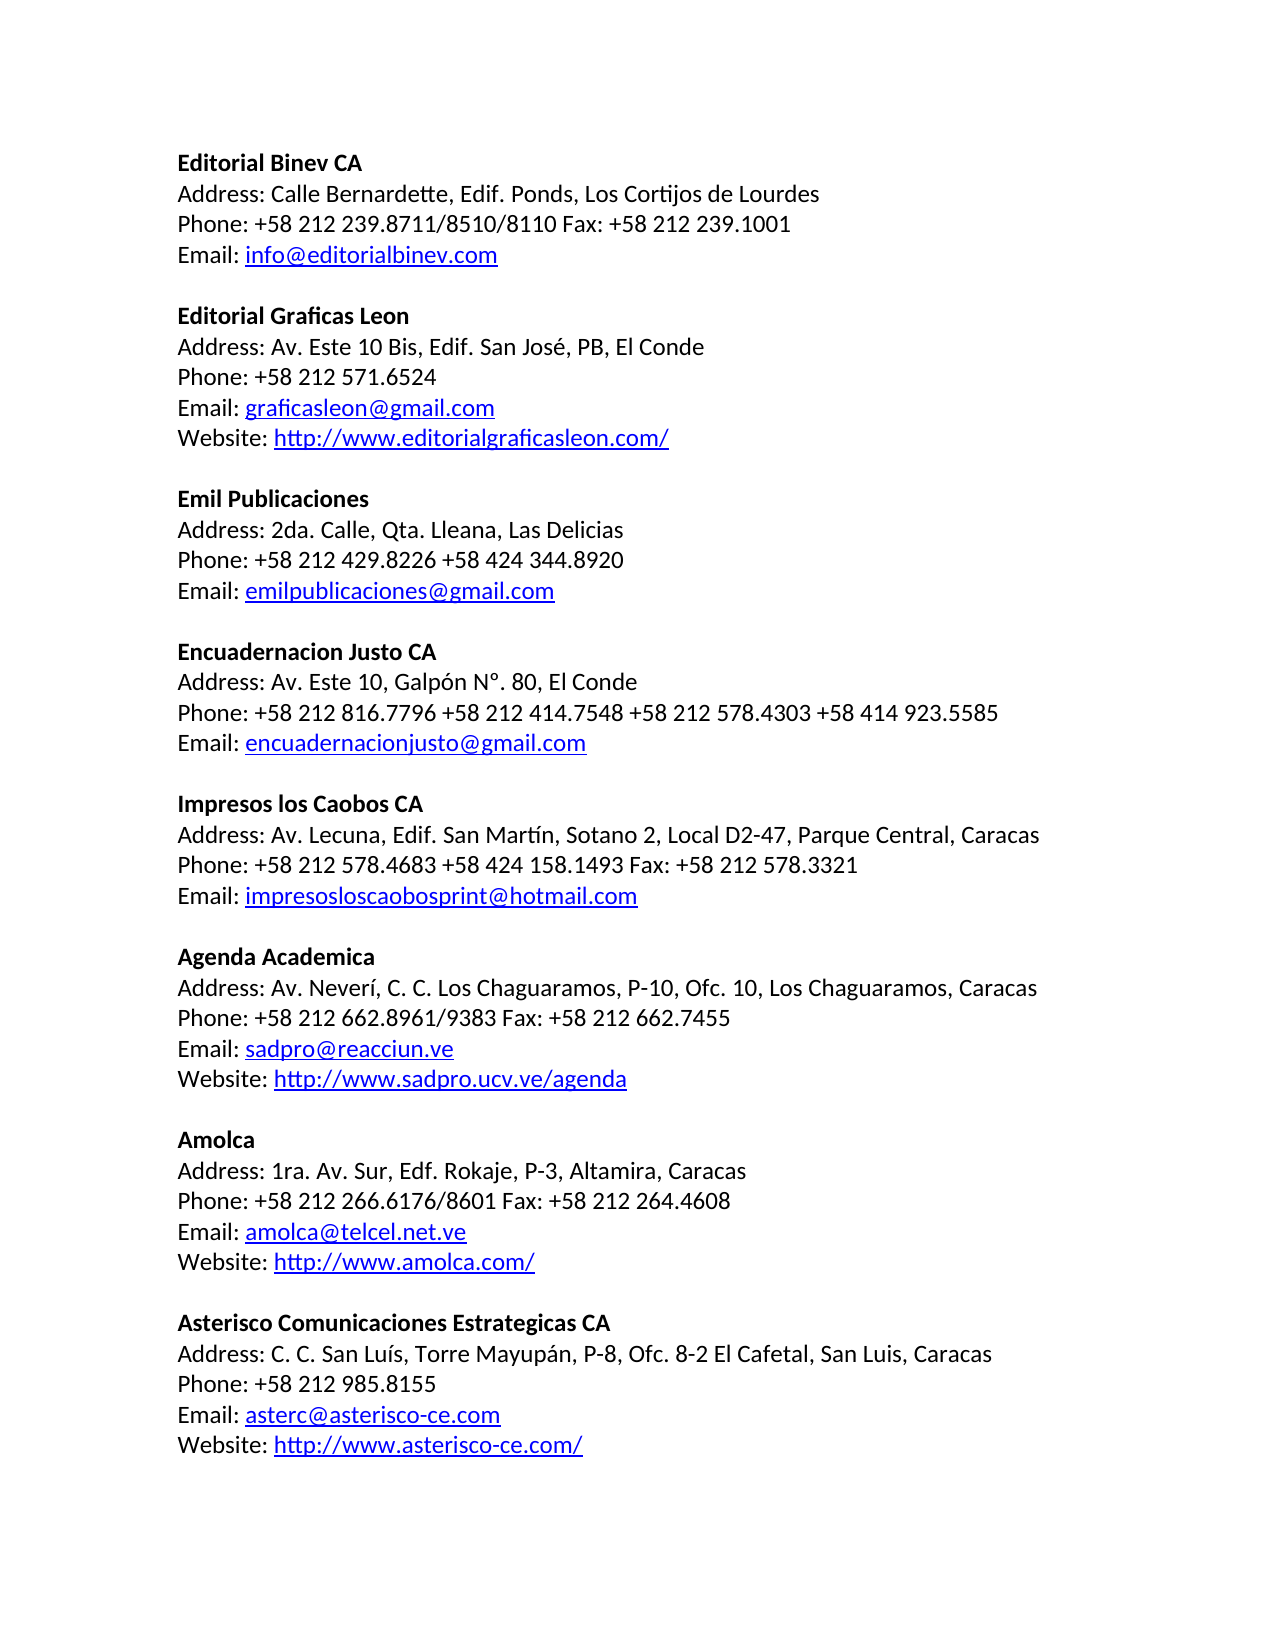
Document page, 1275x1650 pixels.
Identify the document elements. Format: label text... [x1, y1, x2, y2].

text Website: http://www.amolca.com/ [177, 1246, 1098, 1277]
text Phone: +58 212 429.8226 +58 424 344.8920 [177, 544, 1098, 575]
text Asterisco Comunicaciones Estrategicas CA [177, 1307, 1098, 1338]
text Email: emilpublicaciones@gmail.com [177, 575, 1098, 605]
text Address: C. C. San Luís, Torre Mayupán, P-8, Ofc. 8-2 El Cafetal, San Luis, Caracas [177, 1338, 1098, 1368]
text Email: encuadernacionjusto@gmail.com [177, 727, 1098, 758]
text Encuadernacion Justo CA [177, 636, 1098, 666]
text Address: Av. Neverí, C. C. Los Chaguaramos, P-10, Ofc. 10, Los Chaguaramos, Caracas [177, 972, 1098, 1002]
text Phone: +58 212 662.8961/9383 Fax: +58 212 662.7455 [177, 1002, 1098, 1033]
text Website: http://www.editorialgraficasleon.com/ [177, 422, 1098, 453]
text Agenda Academica [177, 941, 1098, 972]
text Phone: +58 212 985.8155 [177, 1368, 1098, 1399]
text Email: graficasleon@gmail.com [177, 392, 1098, 422]
text Impresos los Caobos CA [177, 788, 1098, 819]
text Editorial Graficas Leon [177, 300, 1098, 331]
text Address: Calle Bernardette, Edif. Ponds, Los Cortijos de Lourdes [177, 178, 1098, 209]
text Address: 2da. Calle, Qta. Lleana, Las Delicias [177, 514, 1098, 544]
text Phone: +58 212 239.8711/8510/8110 Fax: +58 212 239.1001 [177, 209, 1098, 239]
text Amolca [177, 1124, 1098, 1155]
text Emil Publicaciones [177, 483, 1098, 514]
text Phone: +58 212 578.4683 +58 424 158.1493 Fax: +58 212 578.3321 [177, 849, 1098, 880]
text Email: impresosloscaobosprint@hotmail.com [177, 880, 1098, 911]
text Editorial Binev CA [177, 148, 1098, 178]
text Email: amolca@telcel.net.ve [177, 1216, 1098, 1246]
text Address: 1ra. Av. Sur, Edf. Rokaje, P-3, Altamira, Caracas [177, 1155, 1098, 1185]
text Website: http://www.sadpro.ucv.ve/agenda [177, 1063, 1098, 1094]
text Email: asterc@asterisco-ce.com [177, 1399, 1098, 1429]
text Phone: +58 212 816.7796 +58 212 414.7548 +58 212 578.4303 +58 414 923.5585 [177, 697, 1098, 727]
text Phone: +58 212 266.6176/8601 Fax: +58 212 264.4608 [177, 1185, 1098, 1216]
text Email: info@editorialbinev.com [177, 239, 1098, 270]
text Address: Av. Lecuna, Edif. San Martín, Sotano 2, Local D2-47, Parque Central, Caracas [177, 819, 1098, 849]
text Website: http://www.asterisco-ce.com/ [177, 1429, 1098, 1460]
text Phone: +58 212 571.6524 [177, 361, 1098, 392]
text Email: sadpro@reacciun.ve [177, 1033, 1098, 1063]
text Address: Av. Este 10, Galpón Nº. 80, El Conde [177, 666, 1098, 697]
text Address: Av. Este 10 Bis, Edif. San José, PB, El Conde [177, 331, 1098, 361]
